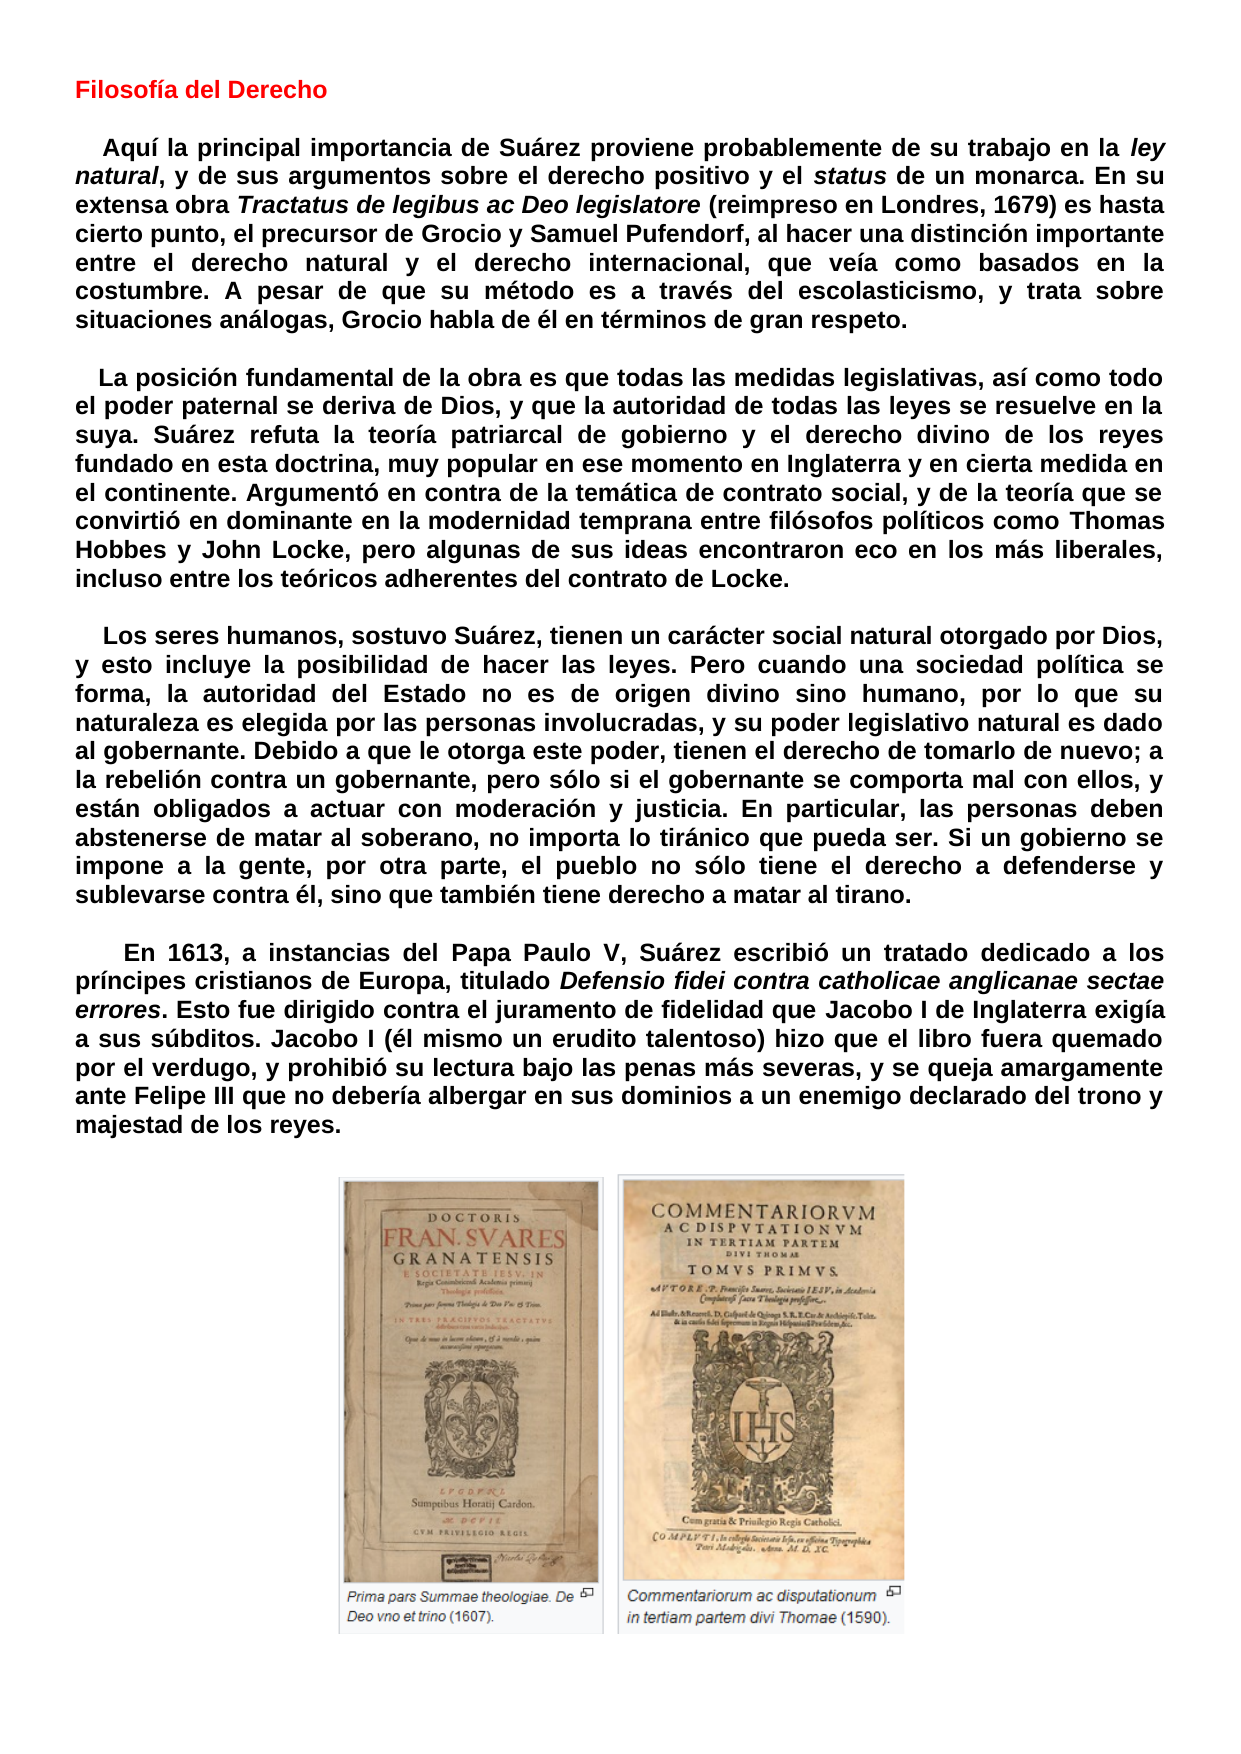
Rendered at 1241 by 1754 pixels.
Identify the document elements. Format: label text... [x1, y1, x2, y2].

text Aquí la principal importancia de Suárez proviene probablemente de su trabajo en la ley natural, y de sus argumentos sobre el derecho positivo y el status de un monarca. En su extensa obra Tractatus de legibus ac Deo legislatore (reimpreso en Londres, 1679) es hasta cierto punto, el precursor de Grocio y Samuel Pufendorf, al hacer una distinción importante entre el derecho natural y el derecho internacional, que veía como basados en la costumbre. A pesar de que su método es a través del escolasticismo, y trata sobre situaciones análogas, Grocio habla de él en términos de gran respeto. [75, 132, 1165, 334]
text Los seres humanos, sostuvo Suárez, tienen un carácter social natural otorgado por Dios, y esto incluye la posibilidad de hacer las leyes. Pero cuando una sociedad política se forma, la autoridad del Estado no es de origen divino sino humano, por lo que su naturaleza es elegida por las personas involucradas, y su poder legislativo natural es dado al gobernante. Debido a que le otorga este poder, tienen el derecho de tomarlo de nuevo; a la rebelión contra un gobernante, pero sólo si el gobernante se comporta mal con ellos, y están obligados a actuar con moderación y justicia. En particular, las personas deben abstenerse de matar al soberano, no importa lo tiránico que pueda ser. Si un gobierno se impone a la gente, por otra parte, el pueblo no sólo tiene el derecho a defenderse y sublevarse contra él, sino que también tiene derecho a matar al tirano. [75, 621, 1165, 909]
text En 1613, a instancias del Papa Paulo V, Suárez escribió un tratado dedicado a los príncipes cristianos de Europa, titulado Defensio fidei contra catholicae anglicanae sectae errores. Esto fue dirigido contra el juramento de fidelidad que Jacobo I de Inglaterra exigía a sus súbditos. Jacobo I (él mismo un erudito talentoso) hizo que el libro fuera quemado por el verdugo, y prohibió su lectura bajo las penas más severas, y se queja amargamente ante Felipe III que no debería albergar en sus dominios a un enemigo declarado del trono y majestad de los reyes. [75, 937, 1165, 1139]
picture [335, 1167, 905, 1634]
subtitle Filosofía del Derecho [75, 75, 1165, 104]
text La posición fundamental de la obra es que todas las medidas legislativas, así como todo el poder paternal se deriva de Dios, y que la autoridad de todas las leyes se resuelve en la suya. Suárez refuta la teoría patriarcal de gobierno y el derecho divino de los reyes fundado en esta doctrina, muy popular en ese momento en Inglaterra y en cierta medida en el continente. Argumentó en contra de la temática de contrato social, y de la teoría que se convirtió en dominante en la modernidad temprana entre filósofos políticos como Thomas Hobbes y John Locke, pero algunas de sus ideas encontraron eco en los más liberales, incluso entre los teóricos adherentes del contrato de Locke. [75, 362, 1165, 592]
